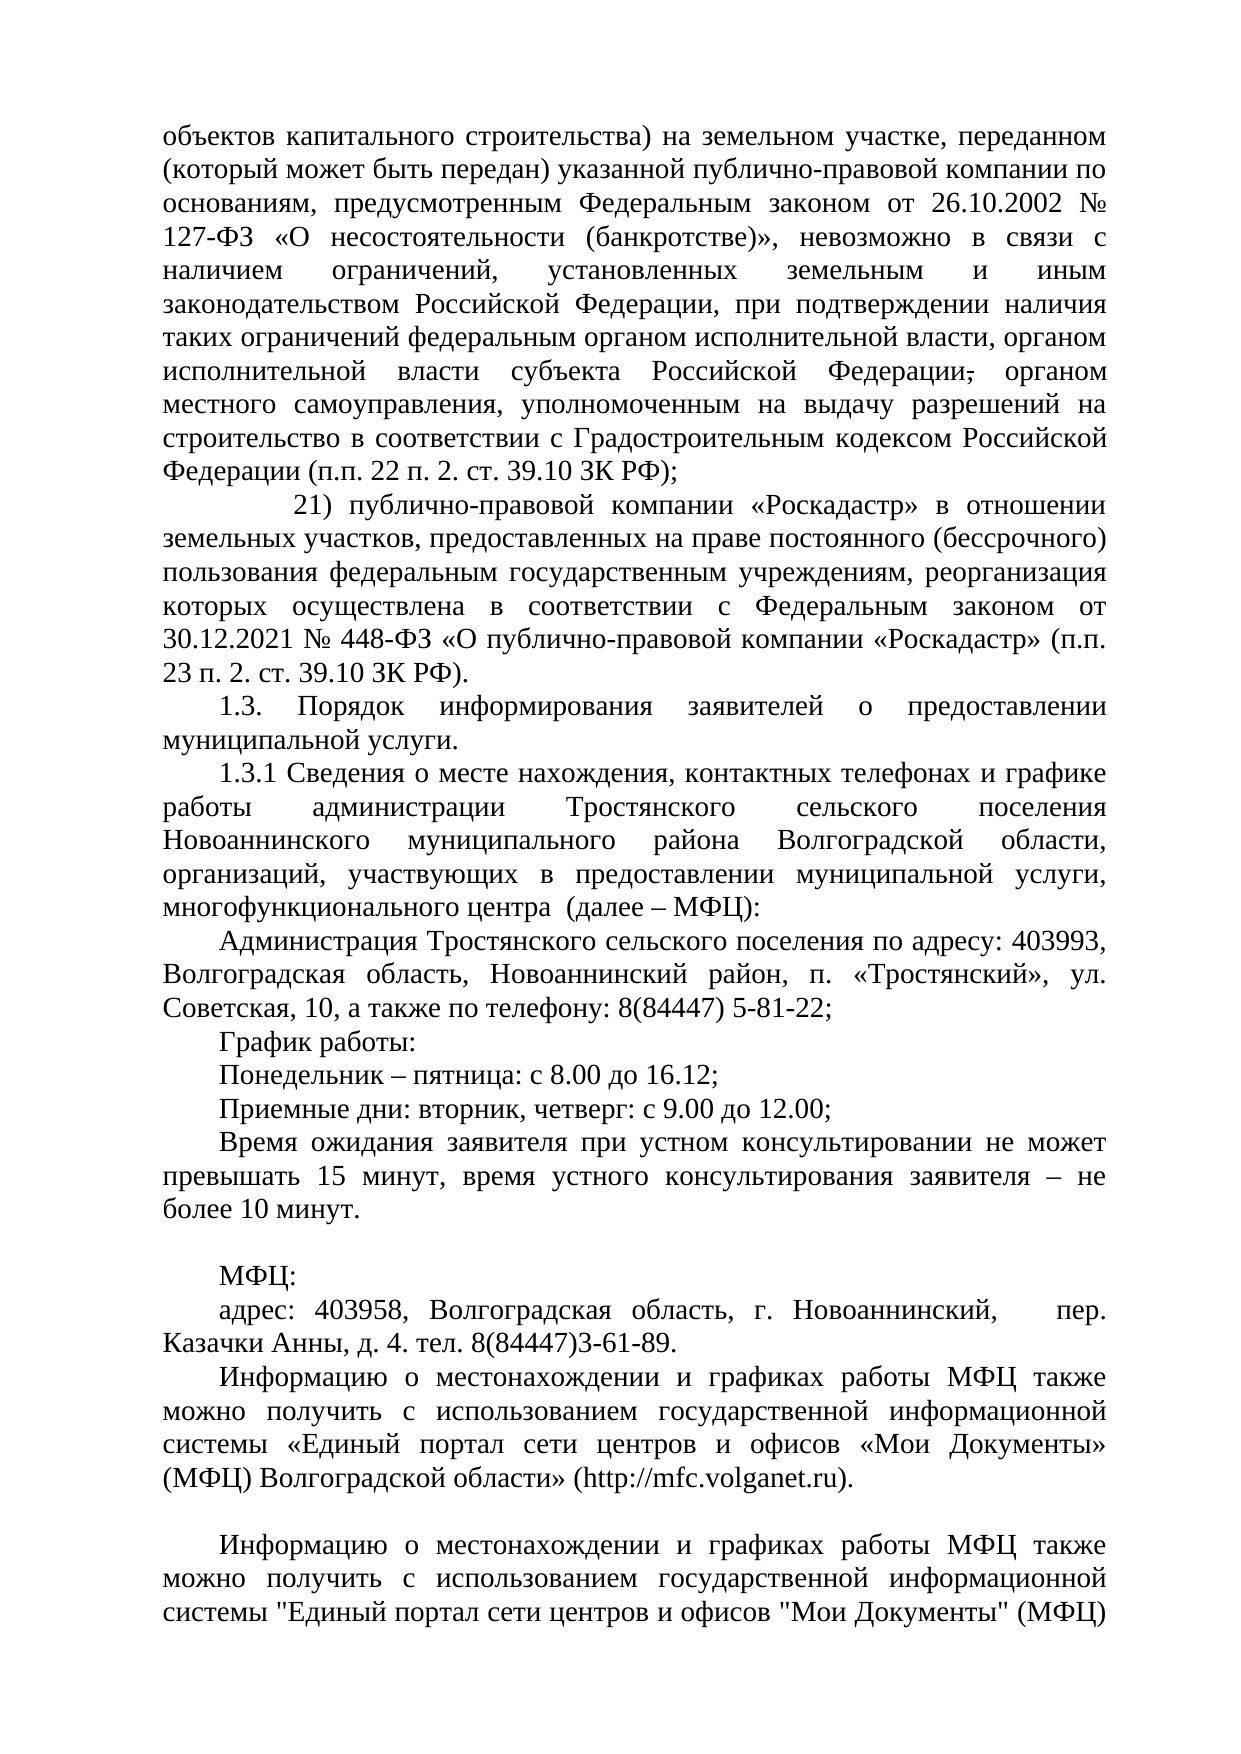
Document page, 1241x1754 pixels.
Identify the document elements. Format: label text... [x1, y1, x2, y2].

text МФЦ: [162, 1258, 1107, 1292]
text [162, 1527, 1107, 1627]
text Приемные дни: вторник, четверг: с 9.00 до 12.00; [162, 1091, 1107, 1124]
text Понедельник – пятница: с 8.00 до 16.12; [162, 1057, 1107, 1091]
text адрес: 403958, Волгоградская область, г. Новоаннинский, пер. Казачки Анны, д. 4. тел. 8(84447)3-61-89. [162, 1292, 1107, 1359]
text Администрация Тростянского сельского поселения по адресу: 403993, Волгоградская область, Новоаннинский район, п. «Тростянский», ул. Советская, 10, а также по телефону: 8(84447) 5-81-22; [162, 923, 1107, 1024]
text 21) публично-правовой компании «Роскадастр» в отношении земельных участков, предоставленных на праве постоянного (бессрочного) пользования федеральным государственным учреждениям, реорганизация которых осуществлена в соответствии с Федеральным законом от 30.12.2021 № 448-ФЗ «О публично-правовой компании «Роскадастр» (п.п. 23 п. 2. ст. 39.10 ЗК РФ). [162, 487, 1107, 688]
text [162, 118, 1107, 487]
text График работы: [162, 1024, 1107, 1057]
text Время ожидания заявителя при устном консультировании не может превышать 15 минут, время устного консультирования заявителя – не более 10 минут. [162, 1124, 1107, 1225]
text 1.3.1 Сведения о месте нахождения, контактных телефонах и графике работы администрации Тростянского сельского поселения Новоаннинского муниципального района Волгоградской области, организаций, участвующих в предоставлении муниципальной услуги, многофункционального центра (далее – МФЦ): [162, 755, 1107, 923]
text 1.3. Порядок информирования заявителей о предоставлении муниципальной услуги. [162, 688, 1107, 755]
